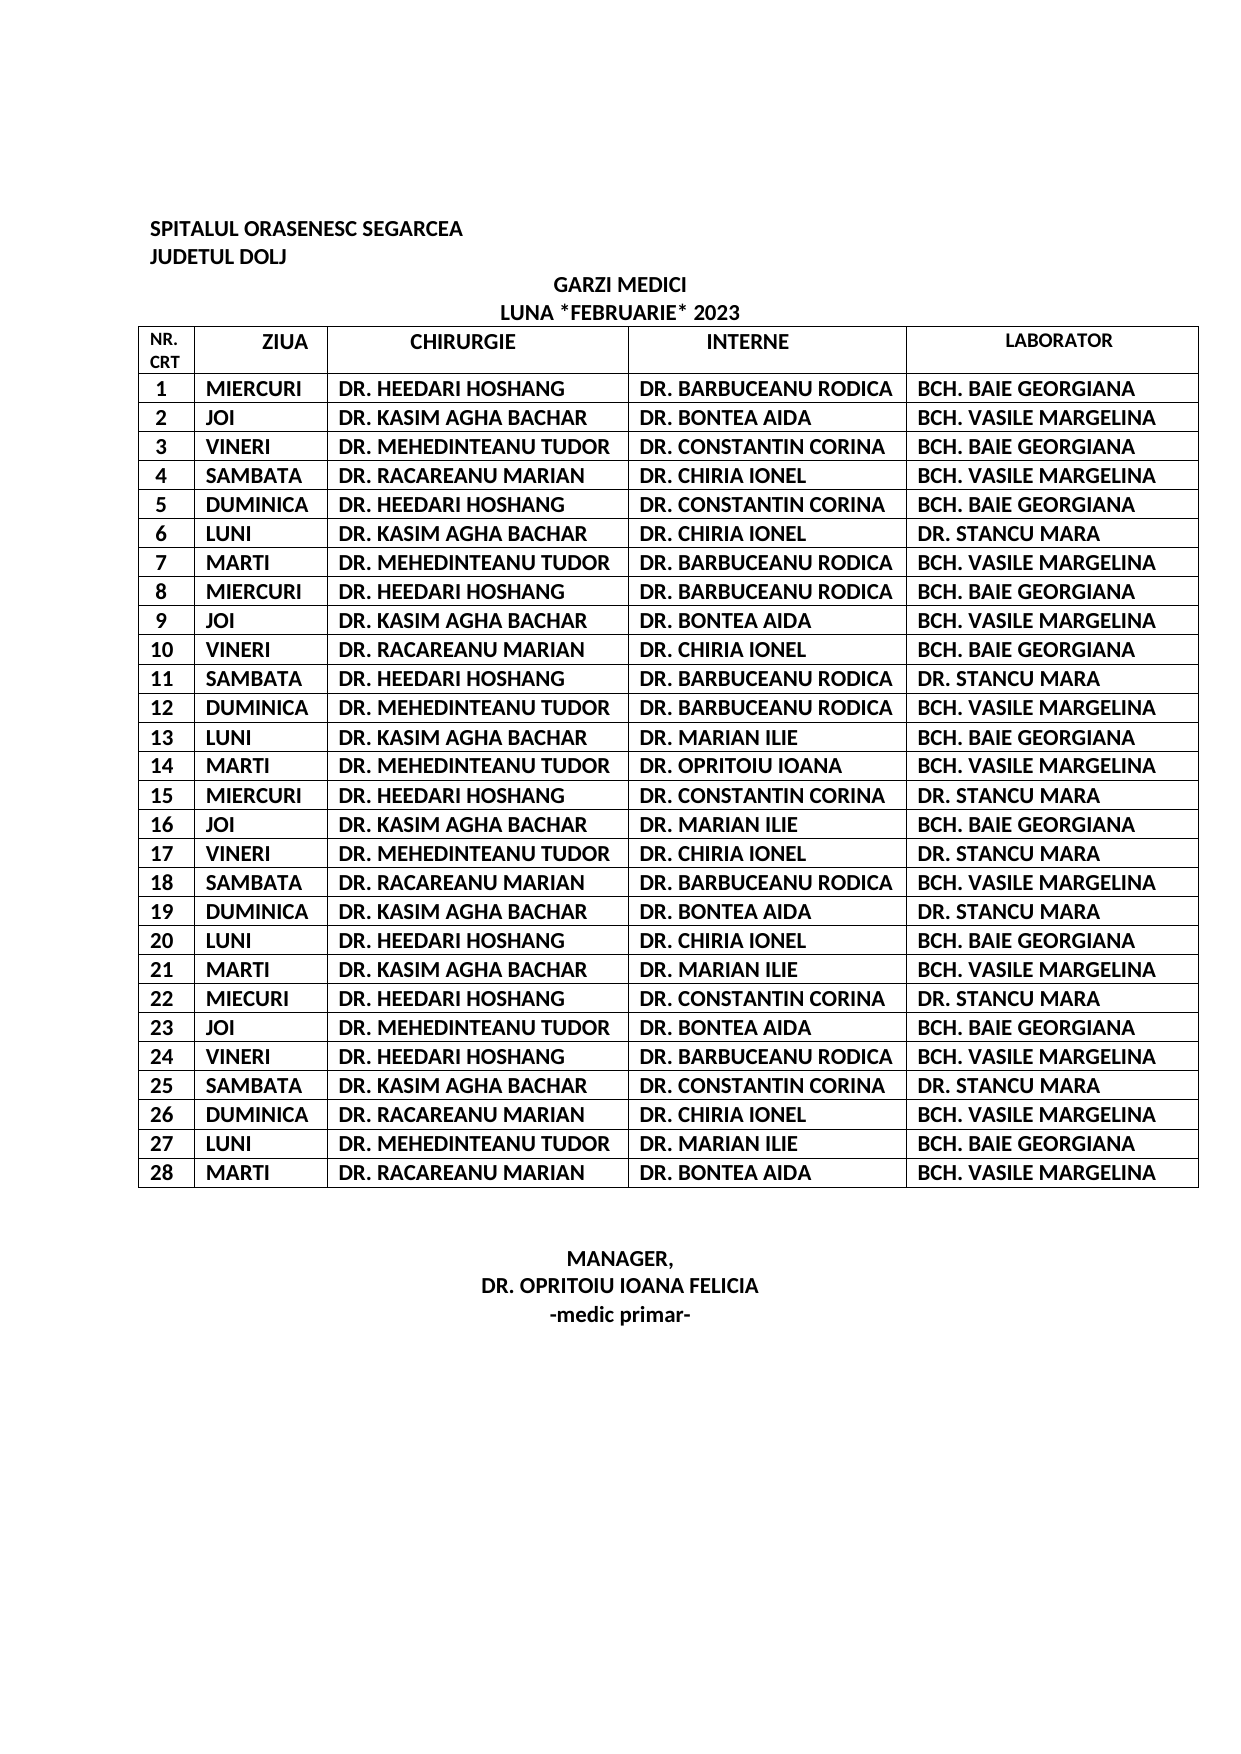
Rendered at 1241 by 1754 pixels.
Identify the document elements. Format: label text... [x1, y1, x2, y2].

table_cell BCH. BAIE GEORGIANA [907, 810, 1198, 838]
text MANAGER, [150, 1244, 1090, 1272]
table_cell SAMBATA [195, 665, 327, 692]
table_cell JOI [195, 1013, 327, 1041]
table_cell 12 [139, 694, 194, 722]
text LUNA *FEBRUARIE* 2023 [150, 298, 1090, 326]
table_cell MARTI [195, 752, 327, 780]
table_cell 28 [139, 1159, 194, 1187]
table_cell 9 [139, 606, 194, 634]
table_cell DR. MEHEDINTEANU TUDOR [328, 432, 628, 460]
table_cell 4 [139, 461, 194, 489]
table_cell BCH. VASILE MARGELINA [907, 461, 1198, 489]
table_cell 5 [139, 490, 194, 518]
table_header LABORATOR [907, 327, 1198, 373]
table_cell VINERI [195, 839, 327, 867]
table_cell DR. STANCU MARA [907, 1071, 1198, 1099]
table_cell 17 [139, 839, 194, 867]
table_cell 27 [139, 1130, 194, 1157]
table_cell DR. CONSTANTIN CORINA [629, 781, 906, 809]
table_cell DR. CHIRIA IONEL [629, 926, 906, 954]
table_cell DR. MARIAN ILIE [629, 955, 906, 983]
table_cell LUNI [195, 723, 327, 751]
table_cell DR. HEEDARI HOSHANG [328, 490, 628, 518]
table_cell DR. MARIAN ILIE [629, 1130, 906, 1157]
table_cell DR. BONTEA AIDA [629, 1159, 906, 1187]
table_cell MARTI [195, 1159, 327, 1187]
table_cell 16 [139, 810, 194, 838]
table_cell BCH. BAIE GEORGIANA [907, 1130, 1198, 1157]
table_cell DR. MEHEDINTEANU TUDOR [328, 694, 628, 722]
table_cell DR. BARBUCEANU RODICA [629, 665, 906, 692]
table_cell DR. CHIRIA IONEL [629, 461, 906, 489]
table_cell 22 [139, 984, 194, 1012]
table_cell BCH. VASILE MARGELINA [907, 1100, 1198, 1128]
table_cell 1 [139, 374, 194, 402]
table_cell BCH. VASILE MARGELINA [907, 548, 1198, 576]
table_cell MARTI [195, 548, 327, 576]
table_cell DR. MEHEDINTEANU TUDOR [328, 752, 628, 780]
table_cell DR. HEEDARI HOSHANG [328, 374, 628, 402]
table_cell DR. CONSTANTIN CORINA [629, 984, 906, 1012]
table_cell DR. RACAREANU MARIAN [328, 461, 628, 489]
table_cell DR. MEHEDINTEANU TUDOR [328, 548, 628, 576]
table_cell 2 [139, 403, 194, 431]
table_cell DUMINICA [195, 897, 327, 925]
table_cell 15 [139, 781, 194, 809]
table_cell DR. CONSTANTIN CORINA [629, 490, 906, 518]
table_cell BCH. BAIE GEORGIANA [907, 1013, 1198, 1041]
table_cell 11 [139, 665, 194, 692]
table_cell DR. KASIM AGHA BACHAR [328, 403, 628, 431]
table_header ZIUA [195, 327, 327, 373]
table_cell DR. STANCU MARA [907, 781, 1198, 809]
table_cell LUNI [195, 1130, 327, 1157]
table_cell BCH. BAIE GEORGIANA [907, 723, 1198, 751]
table_cell SAMBATA [195, 868, 327, 896]
text DR. OPRITOIU IOANA FELICIA [150, 1272, 1090, 1300]
table_cell DR. KASIM AGHA BACHAR [328, 1071, 628, 1099]
table_cell DR. RACAREANU MARIAN [328, 1159, 628, 1187]
table_cell DR. BONTEA AIDA [629, 403, 906, 431]
table_cell DR. BARBUCEANU RODICA [629, 374, 906, 402]
table_cell DR. STANCU MARA [907, 519, 1198, 547]
table_cell 26 [139, 1100, 194, 1128]
table_cell BCH. BAIE GEORGIANA [907, 635, 1198, 663]
table_cell DR. CHIRIA IONEL [629, 839, 906, 867]
table_cell MARTI [195, 955, 327, 983]
table_cell DR. BARBUCEANU RODICA [629, 577, 906, 605]
table_cell BCH. BAIE GEORGIANA [907, 432, 1198, 460]
table_cell DR. BARBUCEANU RODICA [629, 1042, 906, 1070]
table_cell DR. STANCU MARA [907, 984, 1198, 1012]
table_cell DR. HEEDARI HOSHANG [328, 984, 628, 1012]
table_cell BCH. VASILE MARGELINA [907, 1042, 1198, 1070]
table_cell DR. STANCU MARA [907, 839, 1198, 867]
table_cell 20 [139, 926, 194, 954]
table_cell 7 [139, 548, 194, 576]
table_cell 3 [139, 432, 194, 460]
table_cell DR. OPRITOIU IOANA [629, 752, 906, 780]
table_cell 23 [139, 1013, 194, 1041]
table_cell DUMINICA [195, 490, 327, 518]
table_cell VINERI [195, 635, 327, 663]
table_cell BCH. VASILE MARGELINA [907, 868, 1198, 896]
table_cell JOI [195, 403, 327, 431]
table_cell BCH. BAIE GEORGIANA [907, 577, 1198, 605]
table_cell BCH. VASILE MARGELINA [907, 752, 1198, 780]
table_cell DR. MEHEDINTEANU TUDOR [328, 1013, 628, 1041]
table_cell LUNI [195, 519, 327, 547]
table_cell BCH. VASILE MARGELINA [907, 403, 1198, 431]
table_cell MIERCURI [195, 374, 327, 402]
table_cell 10 [139, 635, 194, 663]
table_cell DR. CHIRIA IONEL [629, 1100, 906, 1128]
table_cell LUNI [195, 926, 327, 954]
table_cell BCH. VASILE MARGELINA [907, 606, 1198, 634]
text SPITALUL ORASENESC SEGARCEA [150, 186, 1090, 242]
table_cell MIERCURI [195, 781, 327, 809]
table_cell DR. MEHEDINTEANU TUDOR [328, 1130, 628, 1157]
table_cell BCH. BAIE GEORGIANA [907, 374, 1198, 402]
table_cell VINERI [195, 432, 327, 460]
table_cell 13 [139, 723, 194, 751]
table_cell BCH. BAIE GEORGIANA [907, 926, 1198, 954]
text GARZI MEDICI [150, 270, 1090, 298]
table_cell DR. CONSTANTIN CORINA [629, 432, 906, 460]
table_cell JOI [195, 810, 327, 838]
table_cell DR. HEEDARI HOSHANG [328, 665, 628, 692]
table_cell DR. HEEDARI HOSHANG [328, 926, 628, 954]
table_cell DR. STANCU MARA [907, 665, 1198, 692]
table_cell DR. HEEDARI HOSHANG [328, 781, 628, 809]
table_cell DR. MEHEDINTEANU TUDOR [328, 839, 628, 867]
text JUDETUL DOLJ [150, 242, 1090, 270]
table_cell 18 [139, 868, 194, 896]
table_cell DR. KASIM AGHA BACHAR [328, 519, 628, 547]
table_cell DR. CHIRIA IONEL [629, 635, 906, 663]
table_cell JOI [195, 606, 327, 634]
table_cell 19 [139, 897, 194, 925]
table_cell DR. CHIRIA IONEL [629, 519, 906, 547]
table_cell DR. BARBUCEANU RODICA [629, 548, 906, 576]
table_cell DR. RACAREANU MARIAN [328, 635, 628, 663]
table_cell VINERI [195, 1042, 327, 1070]
table_cell DR. BONTEA AIDA [629, 606, 906, 634]
table_cell DR. KASIM AGHA BACHAR [328, 810, 628, 838]
table_cell 8 [139, 577, 194, 605]
table_cell DR. CONSTANTIN CORINA [629, 1071, 906, 1099]
table_cell BCH. BAIE GEORGIANA [907, 490, 1198, 518]
table_cell DR. BONTEA AIDA [629, 897, 906, 925]
table_cell BCH. VASILE MARGELINA [907, 1159, 1198, 1187]
table_cell DR. KASIM AGHA BACHAR [328, 955, 628, 983]
table_cell 25 [139, 1071, 194, 1099]
table_cell BCH. VASILE MARGELINA [907, 694, 1198, 722]
table_cell SAMBATA [195, 1071, 327, 1099]
table_cell 6 [139, 519, 194, 547]
table_cell DUMINICA [195, 694, 327, 722]
table_cell DR. RACAREANU MARIAN [328, 1100, 628, 1128]
table_cell DR. BARBUCEANU RODICA [629, 694, 906, 722]
table_cell DR. KASIM AGHA BACHAR [328, 606, 628, 634]
table_cell DR. KASIM AGHA BACHAR [328, 897, 628, 925]
table_cell DR. MARIAN ILIE [629, 810, 906, 838]
table_cell DR. BARBUCEANU RODICA [629, 868, 906, 896]
table_cell BCH. VASILE MARGELINA [907, 955, 1198, 983]
table_cell DR. STANCU MARA [907, 897, 1198, 925]
table_header CHIRURGIE [328, 327, 628, 373]
table_cell 21 [139, 955, 194, 983]
table_cell MIERCURI [195, 577, 327, 605]
table_cell DUMINICA [195, 1100, 327, 1128]
table_cell DR. BONTEA AIDA [629, 1013, 906, 1041]
table_cell MIECURI [195, 984, 327, 1012]
table_cell SAMBATA [195, 461, 327, 489]
table_cell 14 [139, 752, 194, 780]
table_cell DR. HEEDARI HOSHANG [328, 577, 628, 605]
table_cell DR. RACAREANU MARIAN [328, 868, 628, 896]
text -medic primar- [150, 1300, 1090, 1328]
table_cell DR. HEEDARI HOSHANG [328, 1042, 628, 1070]
table_cell DR. MARIAN ILIE [629, 723, 906, 751]
table_cell 24 [139, 1042, 194, 1070]
table_header INTERNE [629, 327, 906, 373]
table_cell DR. KASIM AGHA BACHAR [328, 723, 628, 751]
table_header NR.CRT [139, 327, 194, 373]
